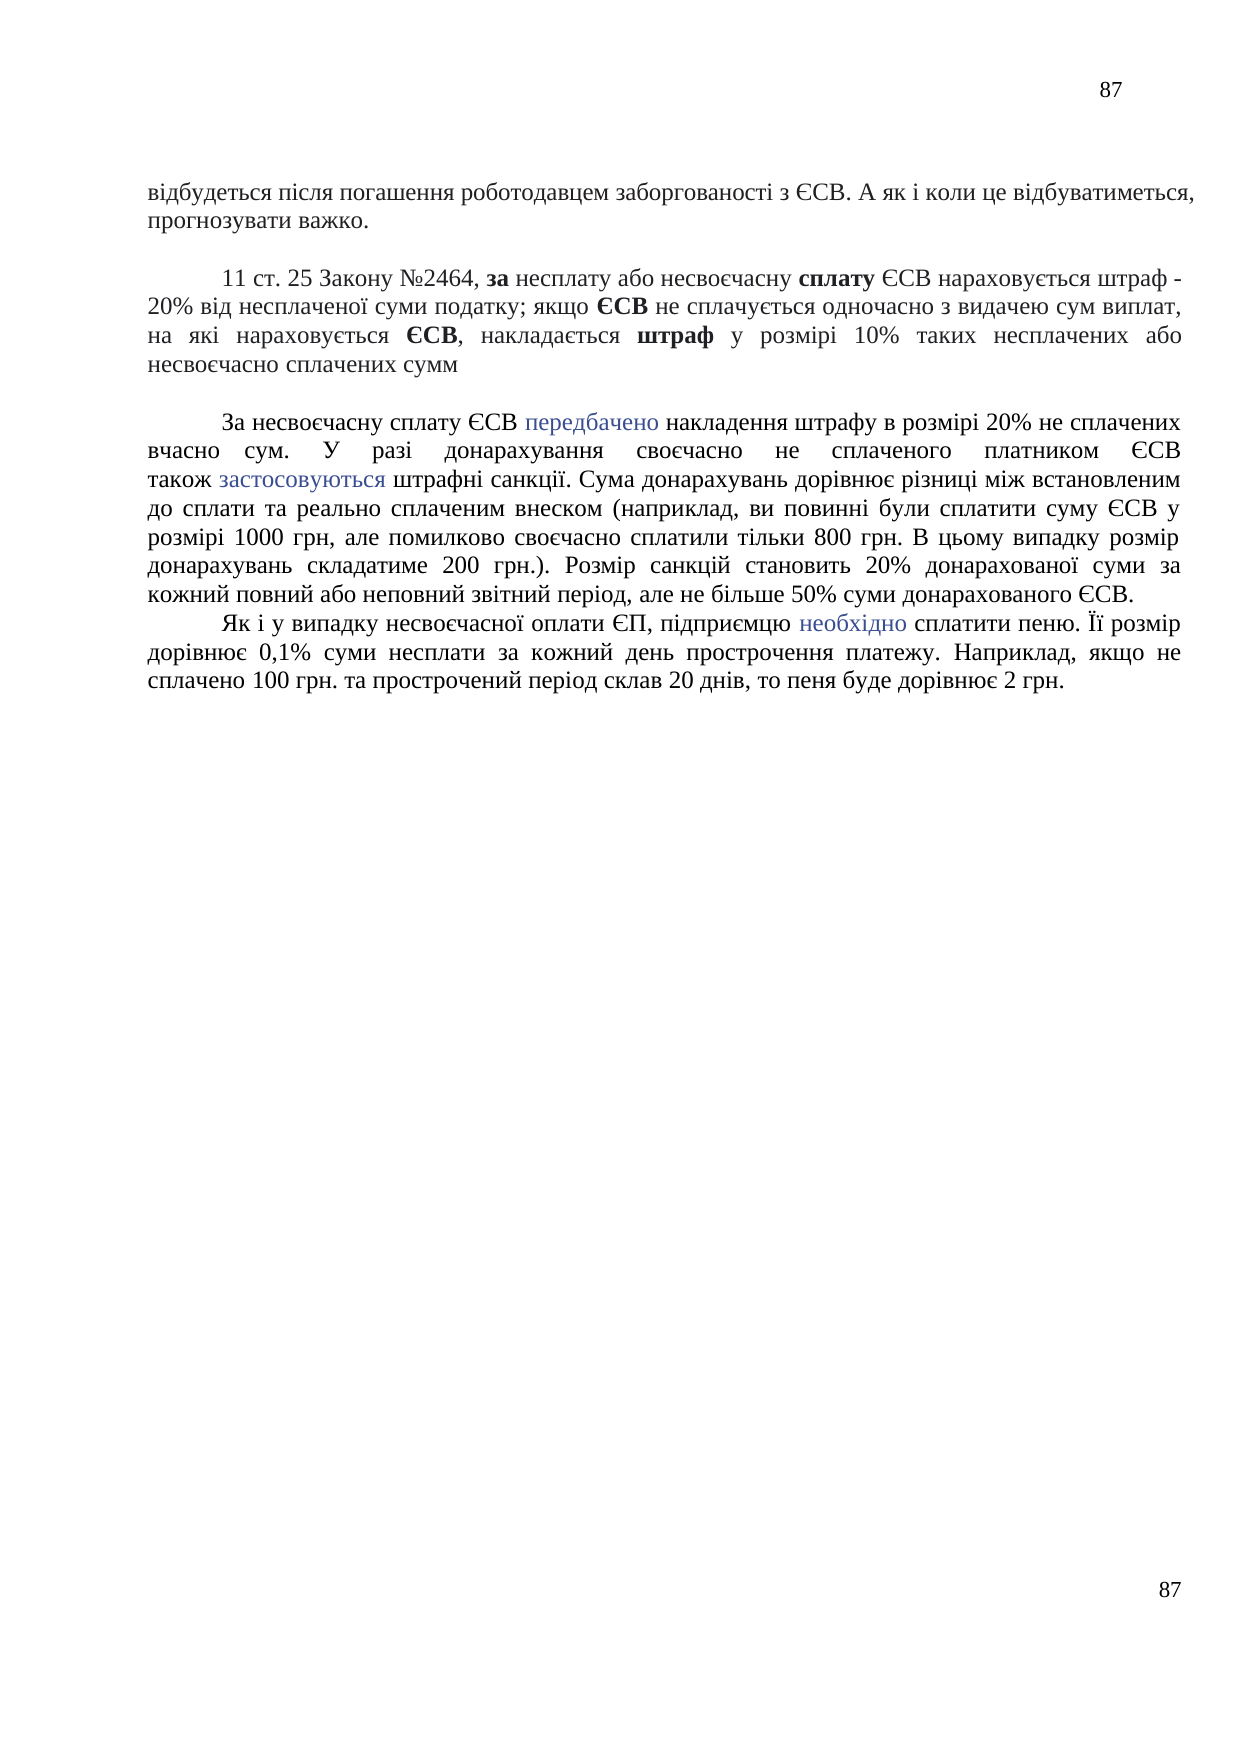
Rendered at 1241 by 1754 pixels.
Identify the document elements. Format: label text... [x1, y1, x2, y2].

text За несвоєчасну сплату ЄСВ передбачено накладення штрафу в розмірі 20% не сплачених вчасно сум. У разі донарахування своєчасно не сплаченого платником ЄСВ також застосовуються штрафні санкції. Сума донарахувань дорівнює різниці між встановленим до сплати та реально сплаченим внеском (наприклад, ви повинні були сплатити суму ЄСВ у розмірі 1000 грн, але помилково своєчасно сплатили тільки 800 грн. В цьому випадку розмір донарахувань складатиме 200 грн.). Розмір санкцій становить 20% донарахованої суми за кожний повний або неповний звітний період, але не більше 50% суми донарахованого ЄСВ. [147, 407, 1181, 608]
text відбудеться після погашення роботодавцем заборгованості з ЄСВ. А як і коли це відбуватиметься, прогнозувати важко. [147, 177, 1230, 234]
text Як і у випадку несвоєчасної оплати ЄП, підприємцю необхідно сплатити пеню. Її розмір дорівнює 0,1% суми несплати за кожний день прострочення платежу. Наприклад, якщо не сплачено 100 грн. та прострочений період склав 20 днів, то пеня буде дорівнює 2 грн. [147, 608, 1181, 694]
text 11 ст. 25 Закону №2464, за несплату або несвоєчасну сплату ЄСВ нараховується штраф - 20% від несплаченої суми податку; якщо ЄСВ не сплачується одночасно з видачею сум виплат, на які нараховується ЄСВ, накладається штраф у розмірі 10% таких несплачених або несвоєчасно сплачених сумм [147, 263, 1182, 378]
